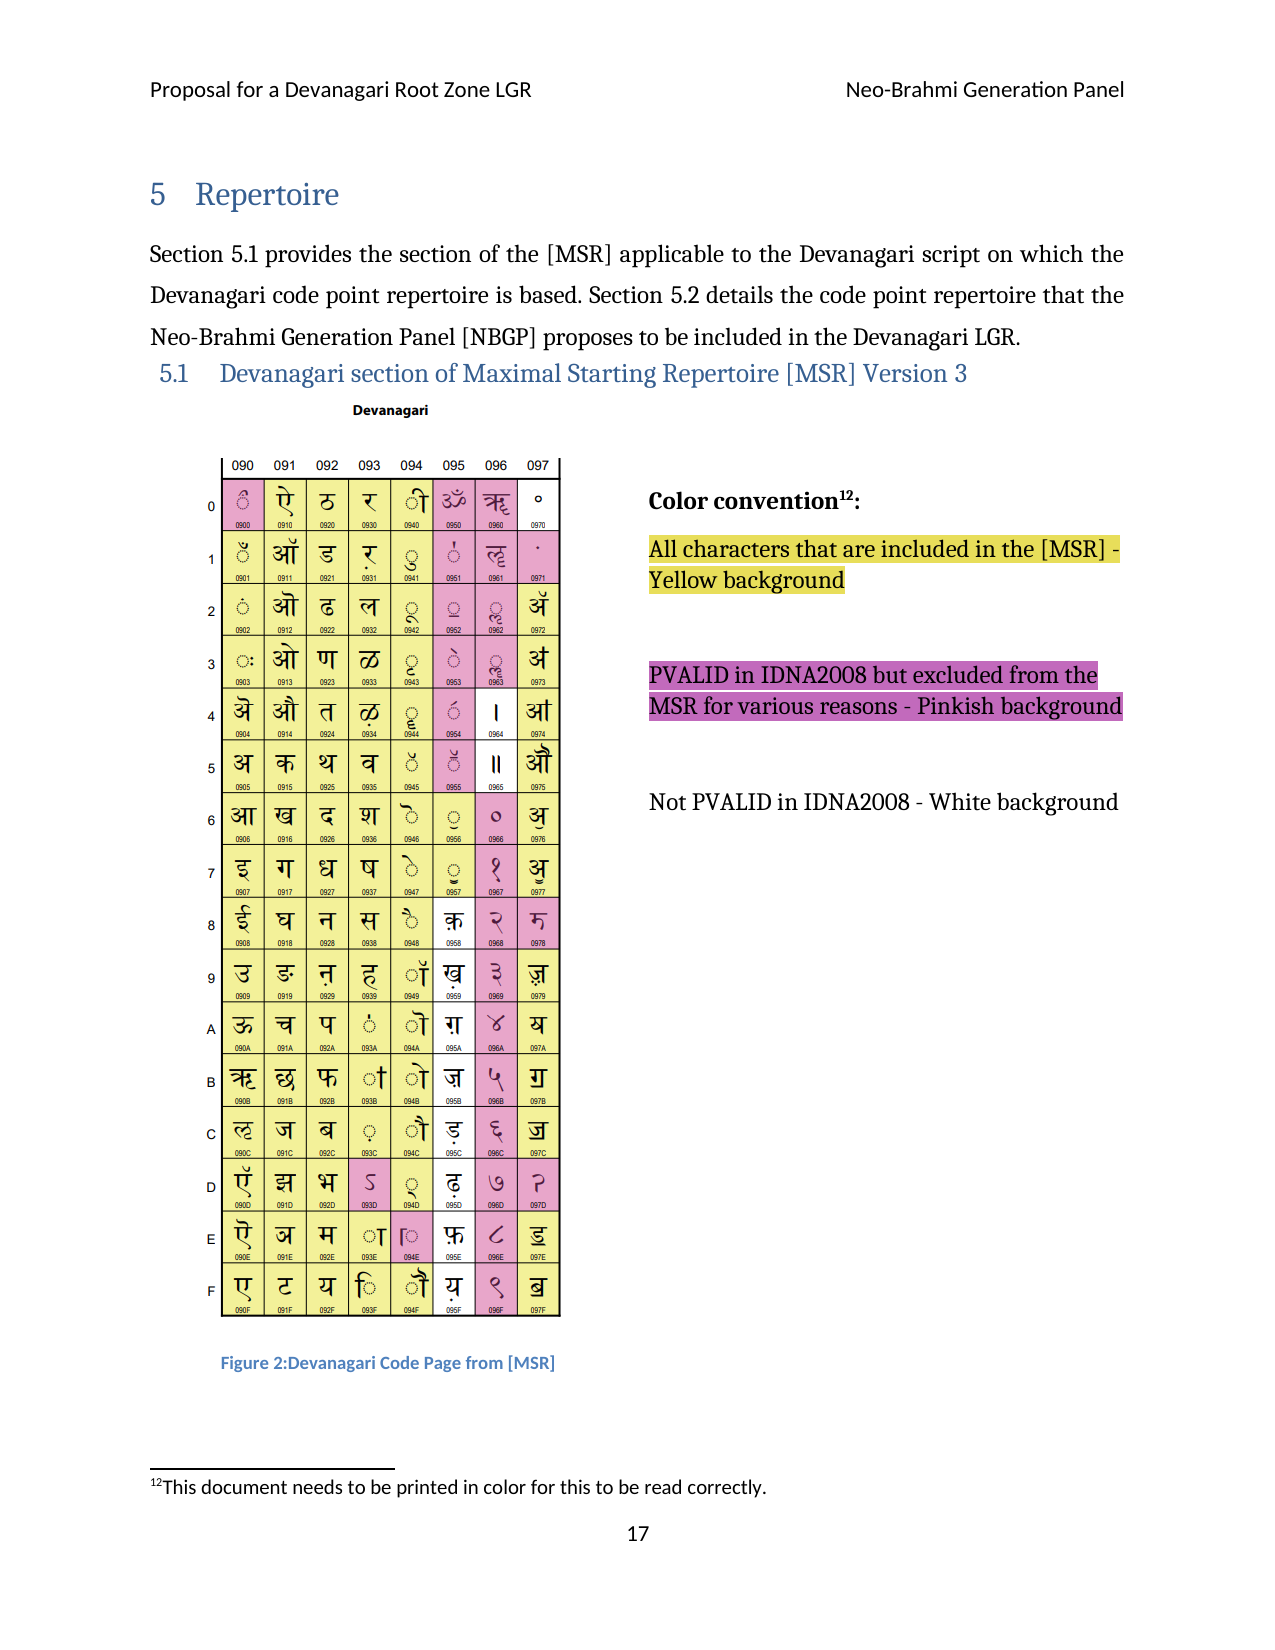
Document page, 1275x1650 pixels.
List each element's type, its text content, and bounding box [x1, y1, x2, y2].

text Section ‎5.1 provides the section of the [MSR] applicable to the Devanagari script on which the Devanagari code point repertoire is based. Section ‎5.2 details the code point repertoire that the Neo-Brahmi Generation Panel [NBGP] proposes to be included in the Devanagari LGR. [150, 229, 1125, 354]
subtitle Repertoire [150, 175, 1125, 213]
table_header Figure 2:Devanagari Code Page from [MSR] [139, 392, 637, 1395]
picture [202, 391, 574, 1333]
table_header Color convention: All characters that are included in the [MSR] - Yellow background PVALID in IDNA2008 but excluded from the MSR for various reasons - Pinkish background Not PVALID in IDNA2008 - White background [638, 392, 1136, 1395]
subtitle Devanagari section of Maximal Starting Repertoire [MSR] Version 3 [159, 358, 1125, 389]
